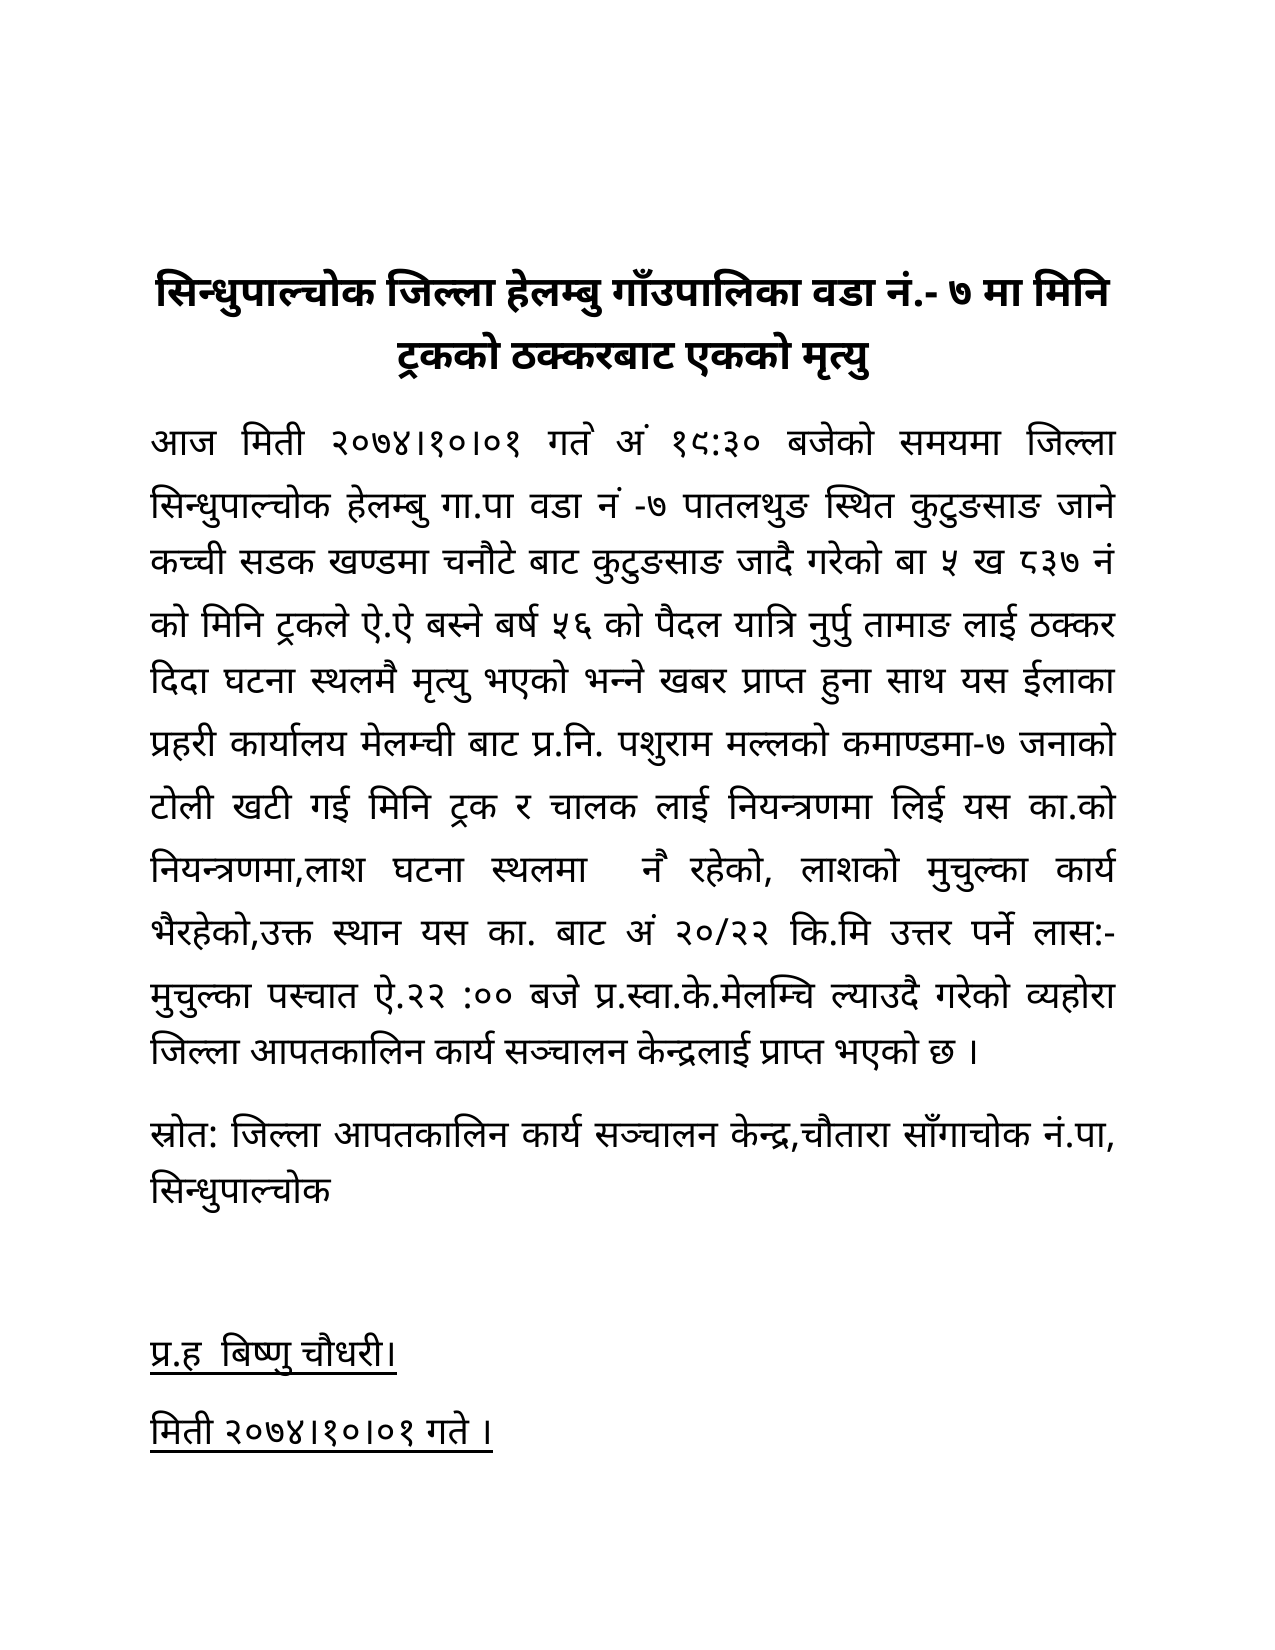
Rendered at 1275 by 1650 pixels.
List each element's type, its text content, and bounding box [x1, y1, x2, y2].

text सिन्धुपाल्चोक जिल्ला हेलम्बु गाँउपालिका वडा नं.- ७ मा मिनि ट्रकको ठक्करबाट एकको मृत्यु [150, 262, 1116, 386]
text मिती २०७४।१०।०१ गते । [150, 1411, 1116, 1460]
text स्रोत: जिल्ला आपतकालिन कार्य सञ्चालन केन्द्र,चौतारा साँगाचोक नं.पा, सिन्धुपाल्चोक [150, 1108, 1116, 1219]
text प्र.ह बिष्णु चौधरी। [150, 1327, 1116, 1382]
text आज मिती २०७४।१०।०१ गते अं १९:३० बजेको समयमा जिल्ला सिन्धुपाल्चोक हेलम्बु गा.पा वडा नं -७ पातलथुङ स्थित कुटुङसाङ जाने कच्ची सडक खण्डमा चनौटे बाट कुटुङसाङ जादै गरेको बा ५ ख ८३७ नं को मिनि ट्रकले ऐ.ऐ बस्ने बर्ष ५६ को पैदल यात्रि नुर्पु तामाङ लाई ठक्कर दिदा घटना स्थलमै मृत्यु भएको भन्ने खबर प्राप्त हुना साथ यस ईलाका प्रहरी कार्यालय मेलम्ची बाट प्र.नि. पशुराम मल्लको कमाण्डमा-७ जनाको टोली खटी गई मिनि ट्रक र चालक लाई नियन्त्रणमा लिई यस का.को नियन्त्रणमा,लाश घटना स्थलमा नै रहेको, लाशको मुचुल्का कार्य भैरहेको,उक्त स्थान यस का. बाट अं २०/२२ कि.मि उत्तर पर्ने लास:-मुचुल्का पस्चात ऐ.२२ :०० बजे प्र.स्वा.के.मेलम्चि ल्याउदै गरेको व्यहोरा जिल्ला आपतकालिन कार्य सञ्चालन केन्द्रलाई प्राप्त भएको छ । [150, 415, 1116, 1079]
